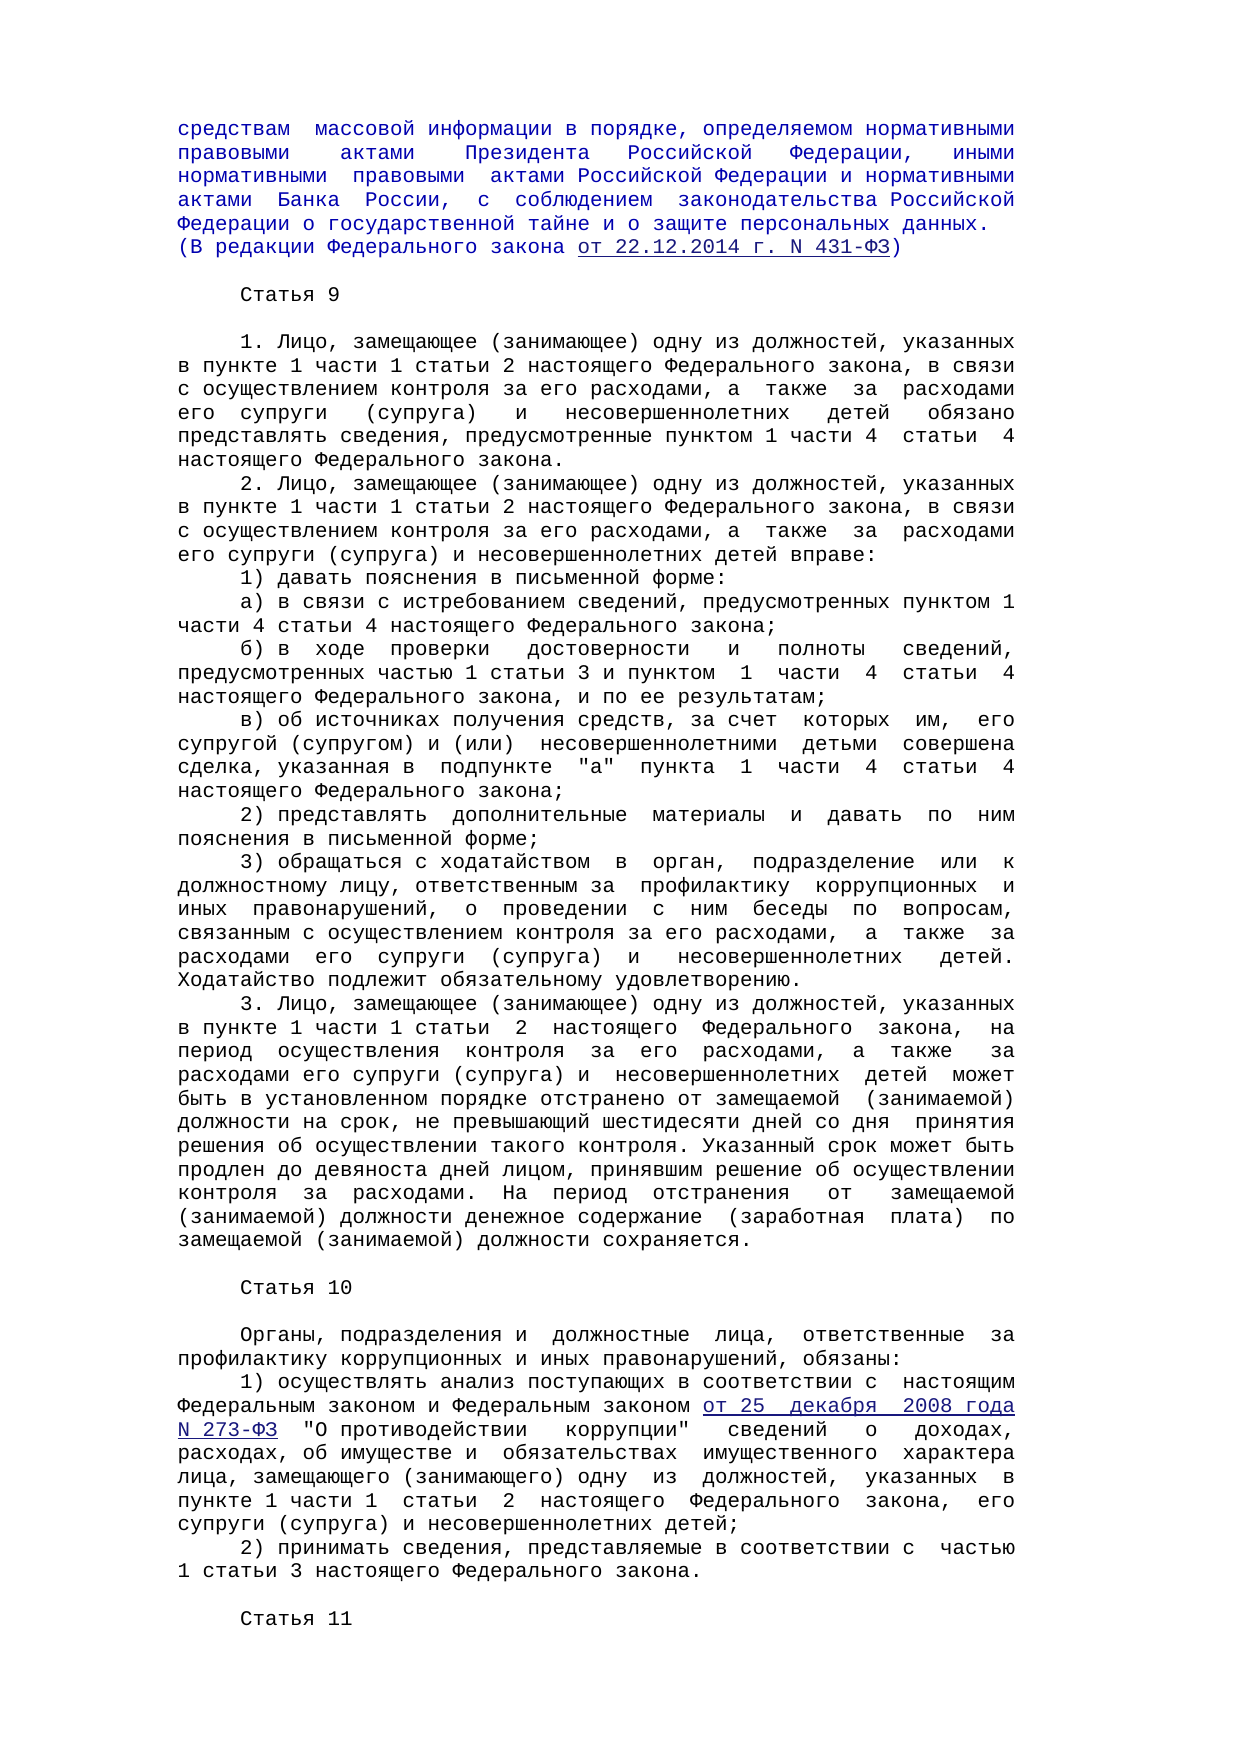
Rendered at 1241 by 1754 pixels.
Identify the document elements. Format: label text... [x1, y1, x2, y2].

text решения об осуществлении такого контроля. Указанный срок может быть [177, 1135, 1152, 1158]
text N 273-ФЗ "О противодействии коррупции" сведений о доходах, [177, 1419, 1152, 1442]
text правовыми актами Президента Российской Федерации, иными [177, 142, 1152, 165]
text в) об источниках получения средств, за счет которых им, его [177, 709, 1152, 733]
text в пункте 1 части 1 статьи 2 настоящего Федерального закона, в связи [177, 496, 1152, 520]
text расходах, об имуществе и обязательствах имущественного характера [177, 1442, 1152, 1466]
text 2. Лицо, замещающее (занимающее) одну из должностей, указанных [177, 473, 1152, 496]
text его супруги (супруга) и несовершеннолетних детей обязано [177, 402, 1152, 426]
text в пункте 1 части 1 статьи 2 настоящего Федерального закона, в связи [177, 354, 1152, 378]
text должностному лицу, ответственным за профилактику коррупционных и [177, 875, 1152, 898]
text должности на срок, не превышающий шестидесяти дней со дня принятия [177, 1111, 1152, 1135]
text нормативными правовыми актами Российской Федерации и нормативными [177, 165, 1152, 189]
text сделка, указанная в подпункте "а" пункта 1 части 4 статьи 4 [177, 757, 1152, 780]
text супругой (супругом) и (или) несовершеннолетними детьми совершена [177, 733, 1152, 757]
text с осуществлением контроля за его расходами, а также за расходами [177, 520, 1152, 544]
text (В редакции Федерального закона от 22.12.2014 г. N 431-ФЗ) [177, 236, 1152, 260]
text а) в связи с истребованием сведений, предусмотренных пунктом 1 [177, 591, 1152, 615]
text в пункте 1 части 1 статьи 2 настоящего Федерального закона, на [177, 1017, 1152, 1040]
text пояснения в письменной форме; [177, 827, 1152, 851]
text супруги (супруга) и несовершеннолетних детей; [177, 1513, 1152, 1537]
text предусмотренных частью 1 статьи 3 и пунктом 1 части 4 статьи 4 [177, 662, 1152, 686]
text замещаемой (занимаемой) должности сохраняется. [177, 1229, 1152, 1253]
text средствам массовой информации в порядке, определяемом нормативными [177, 118, 1152, 142]
text расходами его супруги (супруга) и несовершеннолетних детей может [177, 1064, 1152, 1088]
text настоящего Федерального закона; [177, 780, 1152, 804]
text (занимаемой) должности денежное содержание (заработная плата) по [177, 1206, 1152, 1229]
text расходами его супруги (супруга) и несовершеннолетних детей. [177, 946, 1152, 969]
text актами Банка России, с соблюдением законодательства Российской [177, 189, 1152, 213]
text Федерации о государственной тайне и о защите персональных данных. [177, 213, 1152, 236]
text лица, замещающего (занимающего) одну из должностей, указанных в [177, 1466, 1152, 1489]
text Ходатайство подлежит обязательному удовлетворению. [177, 969, 1152, 993]
text продлен до девяноста дней лицом, принявшим решение об осуществлении [177, 1158, 1152, 1182]
text 2) принимать сведения, представляемые в соответствии с частью [177, 1537, 1152, 1561]
text контроля за расходами. На период отстранения от замещаемой [177, 1182, 1152, 1206]
text б) в ходе проверки достоверности и полноты сведений, [177, 638, 1152, 662]
text 3) обращаться с ходатайством в орган, подразделение или к [177, 851, 1152, 875]
text Статья 11 [177, 1608, 1152, 1631]
text 2) представлять дополнительные материалы и давать по ним [177, 804, 1152, 827]
text 3. Лицо, замещающее (занимающее) одну из должностей, указанных [177, 993, 1152, 1017]
text 1. Лицо, замещающее (занимающее) одну из должностей, указанных [177, 331, 1152, 354]
text период осуществления контроля за его расходами, а также за [177, 1040, 1152, 1064]
text его супруги (супруга) и несовершеннолетних детей вправе: [177, 544, 1152, 567]
text связанным с осуществлением контроля за его расходами, а также за [177, 922, 1152, 946]
text 1 статьи 3 настоящего Федерального закона. [177, 1561, 1152, 1584]
text представлять сведения, предусмотренные пунктом 1 части 4 статьи 4 [177, 426, 1152, 449]
text Федеральным законом и Федеральным законом от 25 декабря 2008 года [177, 1395, 1152, 1419]
text настоящего Федерального закона. [177, 449, 1152, 473]
text настоящего Федерального закона, и по ее результатам; [177, 686, 1152, 709]
text с осуществлением контроля за его расходами, а также за расходами [177, 378, 1152, 402]
text 1) осуществлять анализ поступающих в соответствии с настоящим [177, 1371, 1152, 1395]
text Статья 10 [177, 1277, 1152, 1300]
text Органы, подразделения и должностные лица, ответственные за [177, 1324, 1152, 1348]
text профилактику коррупционных и иных правонарушений, обязаны: [177, 1348, 1152, 1371]
text 1) давать пояснения в письменной форме: [177, 567, 1152, 591]
text части 4 статьи 4 настоящего Федерального закона; [177, 615, 1152, 638]
text иных правонарушений, о проведении с ним беседы по вопросам, [177, 898, 1152, 922]
text Статья 9 [177, 284, 1152, 307]
text быть в установленном порядке отстранено от замещаемой (занимаемой) [177, 1088, 1152, 1111]
text пункте 1 части 1 статьи 2 настоящего Федерального закона, его [177, 1489, 1152, 1513]
